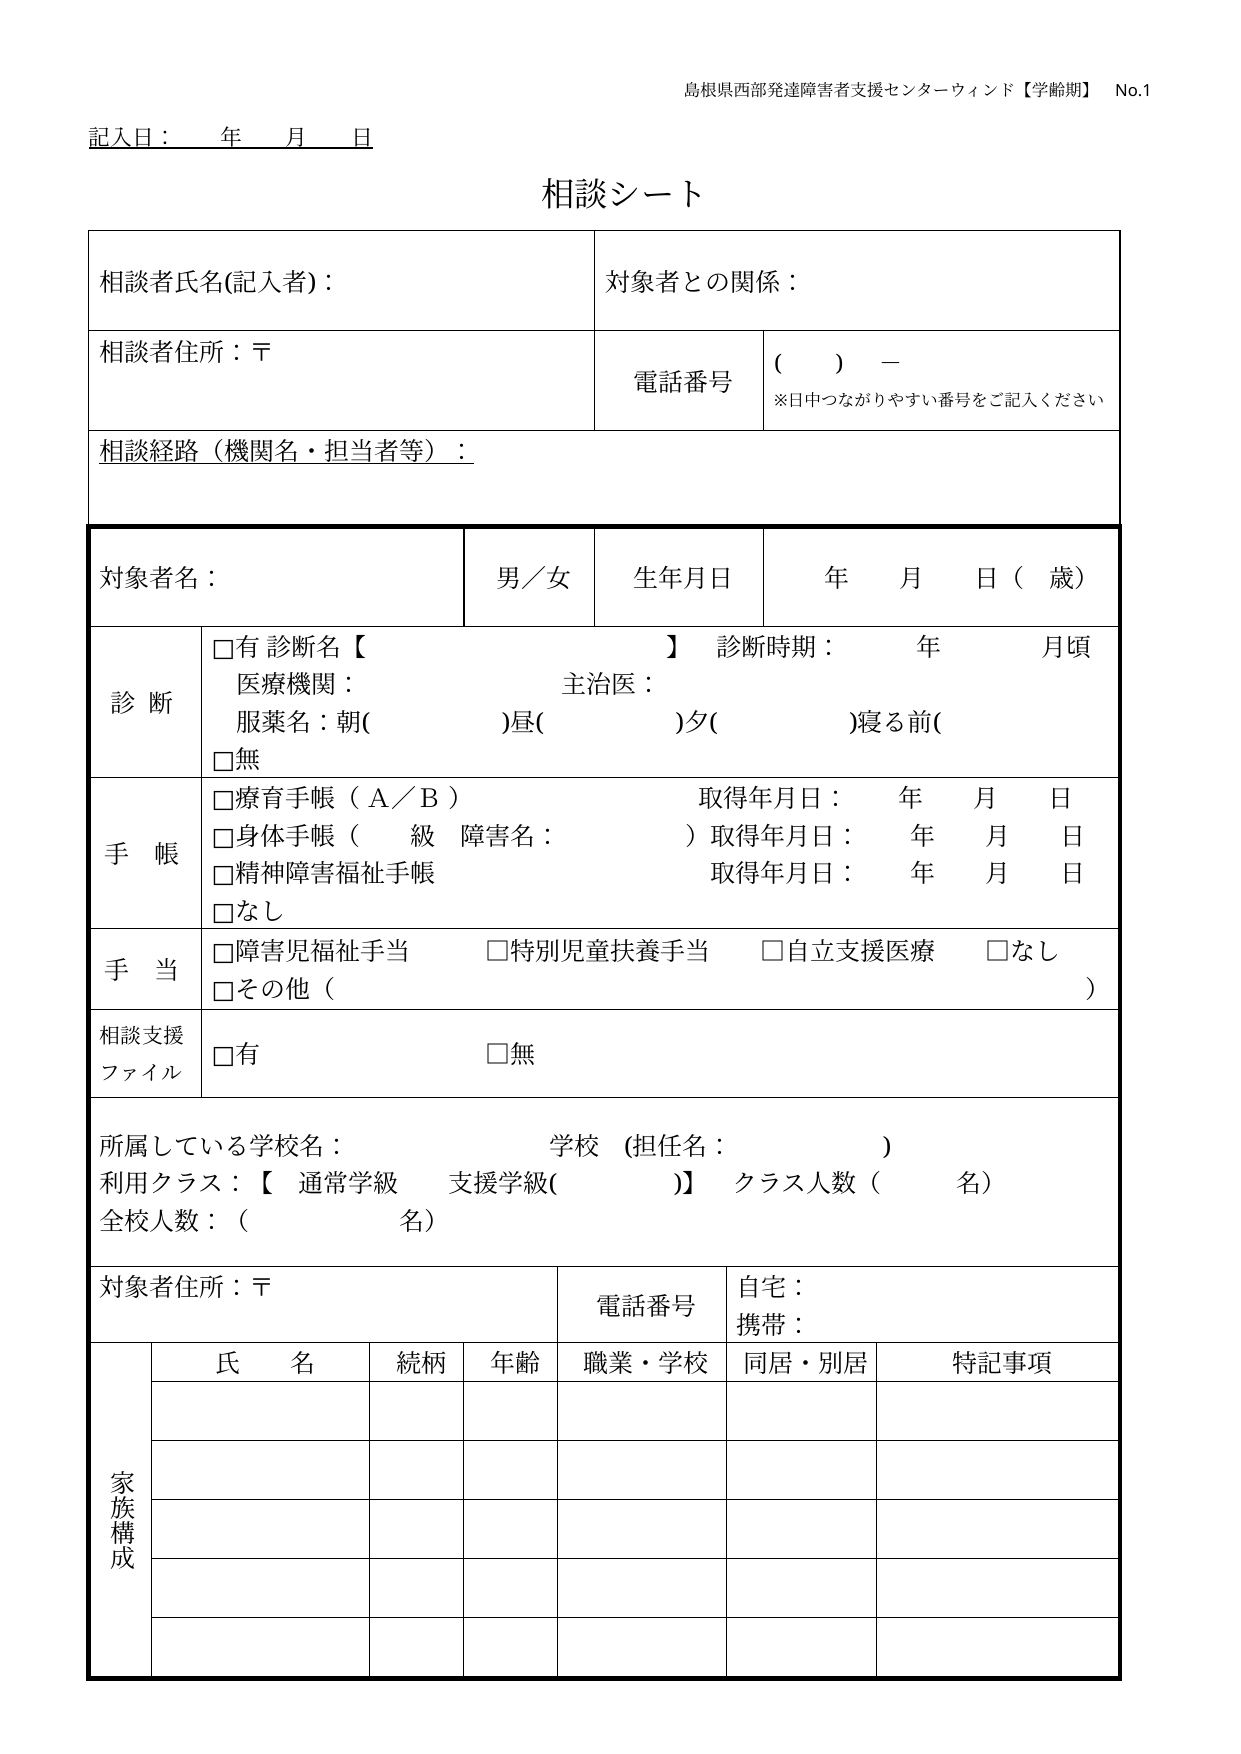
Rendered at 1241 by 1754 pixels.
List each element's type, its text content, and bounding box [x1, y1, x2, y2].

table_cell 自宅： 携帯： [727, 1267, 1118, 1342]
table_cell [877, 1559, 1118, 1617]
table_cell 相談者住所：〒 [89, 331, 594, 430]
table_cell 家族構成 [91, 1343, 151, 1676]
table_cell [727, 1441, 876, 1499]
table_cell [464, 1441, 557, 1499]
table_cell [877, 1618, 1118, 1676]
table_cell 電話番号 [595, 331, 763, 430]
table_cell [877, 1441, 1118, 1499]
table_cell 対象者住所：〒 [91, 1267, 557, 1342]
table_cell [727, 1382, 876, 1440]
table_cell 職業・学校 [558, 1343, 726, 1381]
table_cell [464, 1382, 557, 1440]
table_cell 男／女 [465, 529, 594, 626]
table_cell □障害児福祉手当 □特別児童扶養手当 □自立支援医療 □なし □その他（ ） [202, 929, 1118, 1008]
table_cell 年 月 日（ 歳） [764, 529, 1118, 626]
table_header 相談者氏名(記入者)： [89, 231, 594, 330]
table_cell [558, 1500, 726, 1558]
table_cell [558, 1382, 726, 1440]
table_cell ( ) － ※日中つながりやすい番号をご記入ください [764, 331, 1119, 430]
table_cell 氏 名 [152, 1343, 369, 1381]
table_cell [727, 1559, 876, 1617]
table_cell 年齢 [464, 1343, 557, 1381]
table_cell [877, 1500, 1118, 1558]
table_cell 手 当 [91, 929, 201, 1008]
table_cell □有 診断名【 】 診断時期： 年 月頃 医療機関： 主治医： 服薬名：朝( )昼( )夕( )寝る前( □無 [202, 627, 1118, 777]
table_cell □療育手帳（ Ａ／Ｂ ） 取得年月日： 年 月 日 □身体手帳（ 級 障害名： ）取得年月日： 年 月 日 □精神障害福祉手帳 取得年月日： 年 月 日 □なし [202, 778, 1118, 928]
table_cell 相談経路（機関名・担当者等）： [89, 431, 1119, 524]
table_cell 電話番号 [558, 1267, 726, 1342]
table_cell [464, 1618, 557, 1676]
table_cell [370, 1618, 463, 1676]
table_cell [558, 1441, 726, 1499]
table_cell [152, 1618, 369, 1676]
table_cell 特記事項 [877, 1343, 1118, 1381]
table_cell [464, 1500, 557, 1558]
table_cell [152, 1500, 369, 1558]
table_cell [152, 1382, 369, 1440]
table_header 対象者との関係： [595, 231, 1119, 330]
table_cell 同居・別居 [727, 1343, 876, 1381]
table_cell [877, 1382, 1118, 1440]
table_cell [370, 1382, 463, 1440]
table_cell [558, 1559, 726, 1617]
table_cell [727, 1618, 876, 1676]
table_cell [464, 1559, 557, 1617]
table_cell 所属している学校名： 学校 (担任名： ) 利用クラス：【 通常学級 支援学級( )】 クラス人数（ 名） 全校人数：（ 名） [91, 1098, 1118, 1266]
text 記入日： 年 月 日 [89, 117, 1160, 155]
table_cell 診 断 [91, 627, 201, 777]
table_cell □有 □無 [202, 1010, 1118, 1097]
table_cell [370, 1500, 463, 1558]
table_cell [558, 1618, 726, 1676]
table_cell [727, 1500, 876, 1558]
table_cell 相談支援ファイル [91, 1010, 201, 1097]
table_cell [152, 1559, 369, 1617]
table_cell [370, 1441, 463, 1499]
text 相談シート [89, 155, 1160, 230]
table_cell 対象者名： [91, 529, 463, 626]
table_cell [370, 1559, 463, 1617]
table_cell 手 帳 [91, 778, 201, 928]
table_cell 続柄 [370, 1343, 463, 1381]
table_cell 生年月日 [595, 529, 763, 626]
table_cell [152, 1441, 369, 1499]
